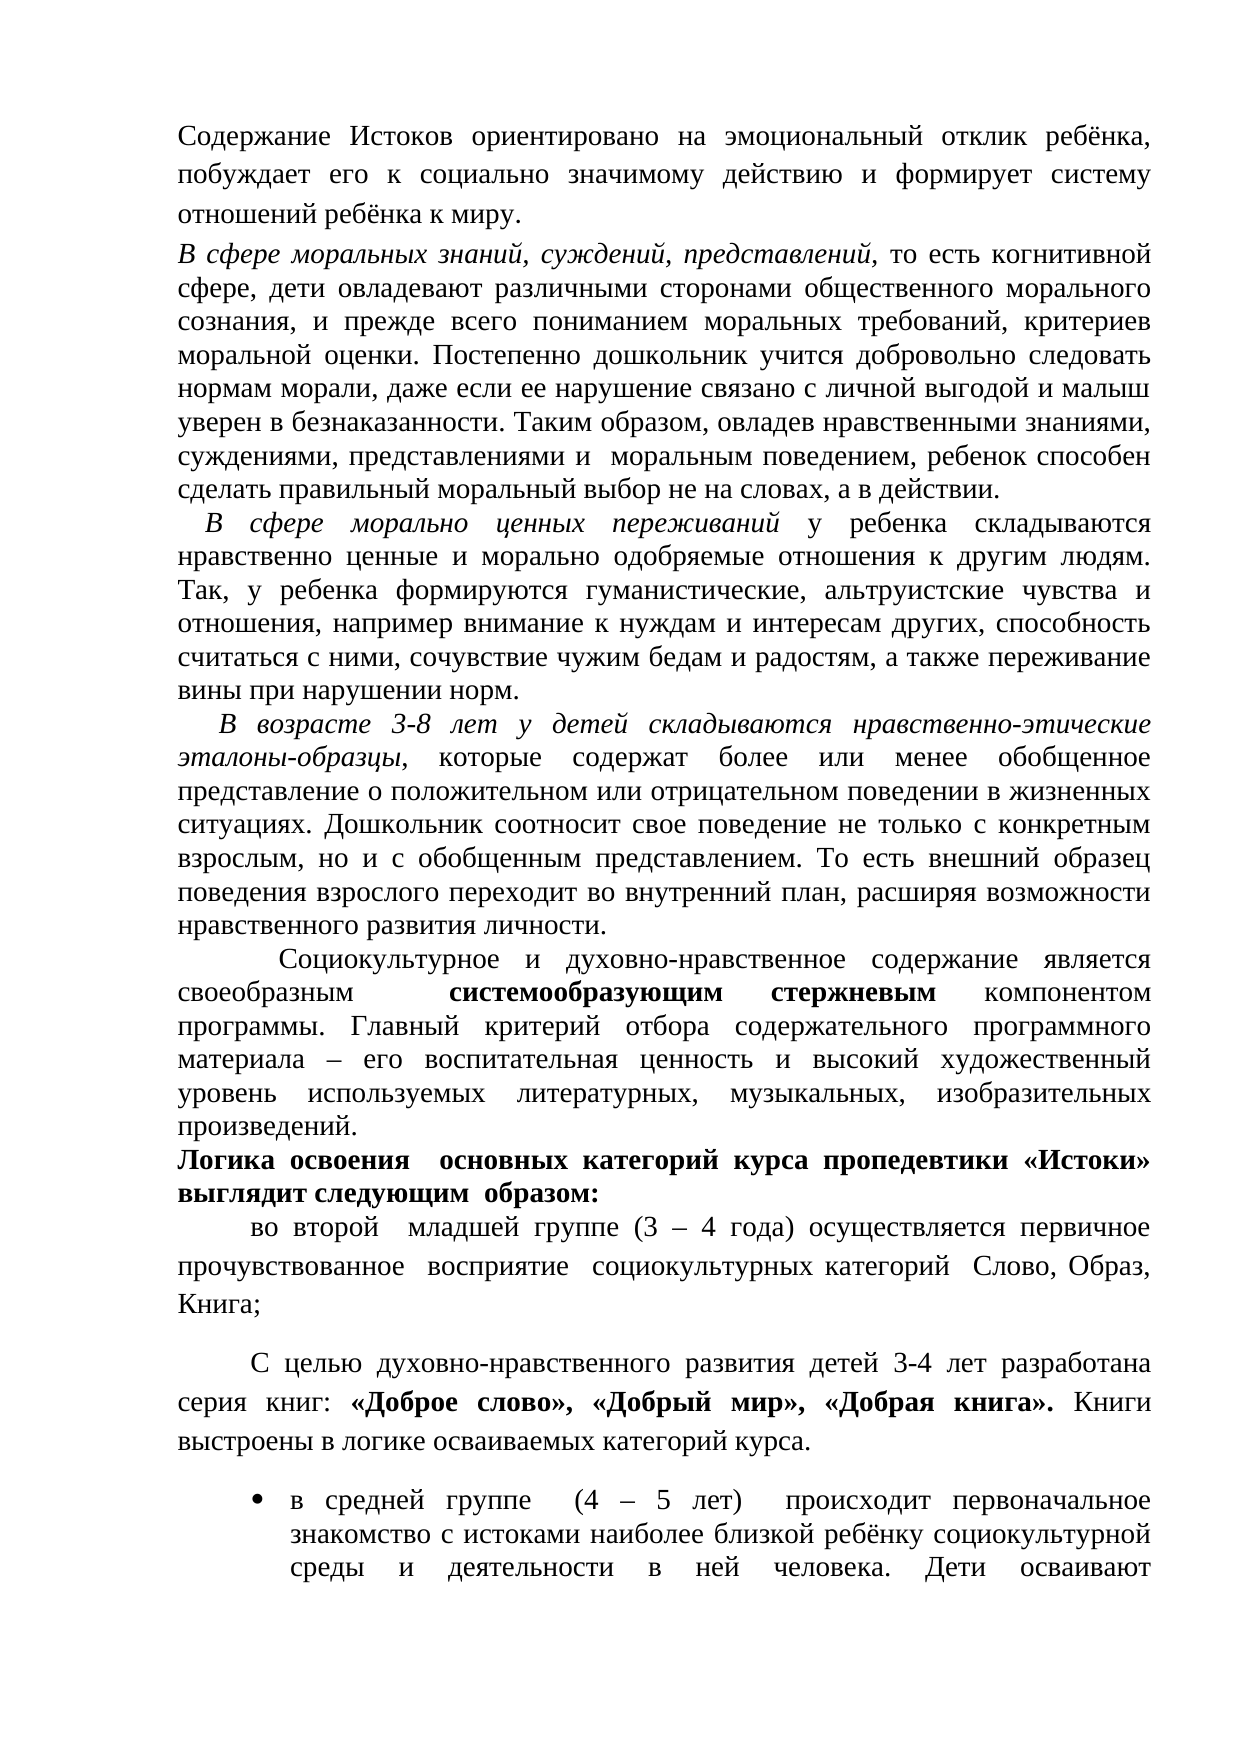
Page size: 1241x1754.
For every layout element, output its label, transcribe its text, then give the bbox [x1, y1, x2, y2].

text во второй младшей группе (3 – 4 года) осуществляется первичное прочувствованное восприятие социокультурных категорий Слово, Образ, Книга; [177, 1209, 1152, 1320]
text С целью духовно-нравственного развития детей 3-4 лет разработана серия книг: «Доброе слово», «Добрый мир», «Добрая книга». Книги выстроены в логике осваиваемых категорий курса. [177, 1346, 1152, 1456]
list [252, 1482, 1152, 1583]
text Социокультурное и духовно-нравственное содержание является своеобразным системообразующим стержневым компонентом программы. Главный критерий отбора содержательного программного материала – его воспитательная ценность и высокий художественный уровень используемых литературных, музыкальных, изобразительных произведений. [177, 941, 1152, 1142]
text В сфере морально ценных переживаний у ребенка складываются нравственно ценные и морально одобряемые отношения к другим людям. Так, у ребенка формируются гуманистические, альтруистские чувства и отношения, например внимание к нуждам и интересам других, способность считаться с ними, сочувствие чужим бедам и радостям, а также переживание вины при нарушении норм. [177, 505, 1152, 706]
text Логика освоения основных категорий курса пропедевтики «Истоки» выглядит следующим образом: [177, 1142, 1152, 1209]
text В возрасте 3-8 лет у детей складываются нравственно-этические эталоны-образцы, которые содержат более или менее обобщенное представление о положительном или отрицательном поведении в жизненных ситуациях. Дошкольник соотносит свое поведение не только с конкретным взрослым, но и с обобщенным представлением. То есть внешний образец поведения взрослого переходит во внутренний план, расширяя возможности нравственного развития личности. [177, 706, 1152, 941]
text Содержание Истоков ориентировано на эмоциональный отклик ребёнка, побуждает его к социально значимому действию и формирует систему отношений ребёнка к миру. [177, 118, 1152, 231]
text В сфере моральных знаний, суждений, представлений, то есть когнитивной сфере, дети овладевают различными сторонами общественного морального сознания, и прежде всего пониманием моральных требований, критериев моральной оценки. Постепенно дошкольник учится добровольно следовать нормам морали, даже если ее нарушение связано с личной выгодой и малыш уверен в безнаказанности. Таким образом, овладев нравственными знаниями, суждениями, представлениями и моральным поведением, ребенок способен сделать правильный моральный выбор не на словах, а в действии. [177, 236, 1152, 505]
